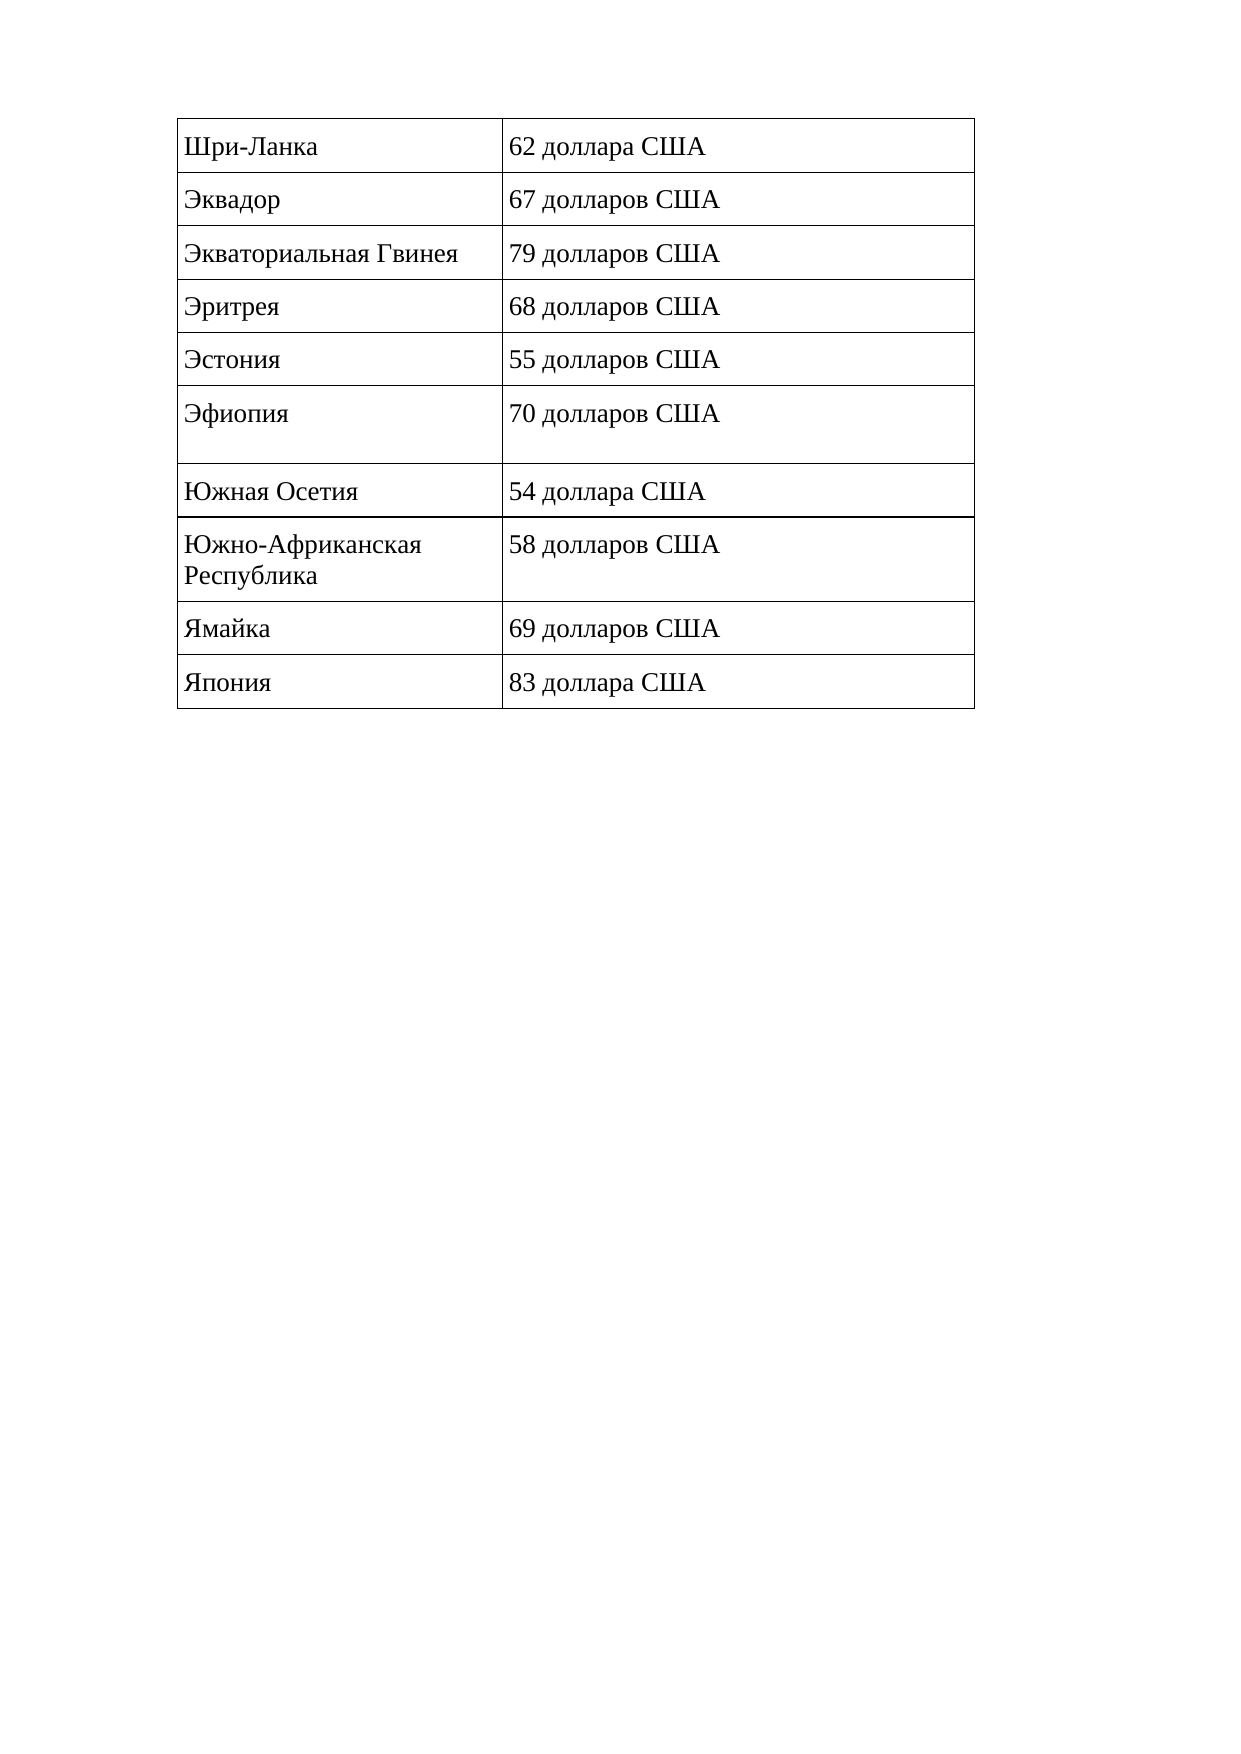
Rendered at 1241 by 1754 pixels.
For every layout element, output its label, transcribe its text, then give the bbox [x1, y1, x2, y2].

table_cell Экваториальная Гвинея [178, 226, 502, 278]
table_cell 70 долларов США [503, 386, 974, 463]
table_cell Ямайка [178, 602, 502, 654]
table_cell Эквадор [178, 173, 502, 225]
table_cell Южно-Африканская Республика [178, 518, 502, 601]
table_cell Эфиопия [178, 386, 502, 463]
table_cell 55 долларов США [503, 333, 974, 385]
table_cell 67 долларов США [503, 173, 974, 225]
table_cell 83 доллара США [503, 655, 974, 708]
table_cell 68 долларов США [503, 280, 974, 332]
table_cell 62 доллара США [503, 119, 974, 172]
table_cell Южная Осетия [178, 464, 502, 516]
table_cell Эстония [178, 333, 502, 385]
table_cell 69 долларов США [503, 602, 974, 654]
table_cell Япония [178, 655, 502, 708]
table_cell 54 доллара США [503, 464, 974, 516]
table_cell 58 долларов США [503, 518, 974, 601]
table_cell Эритрея [178, 280, 502, 332]
table_cell Шри-Ланка [178, 119, 502, 172]
table_cell 79 долларов США [503, 226, 974, 278]
